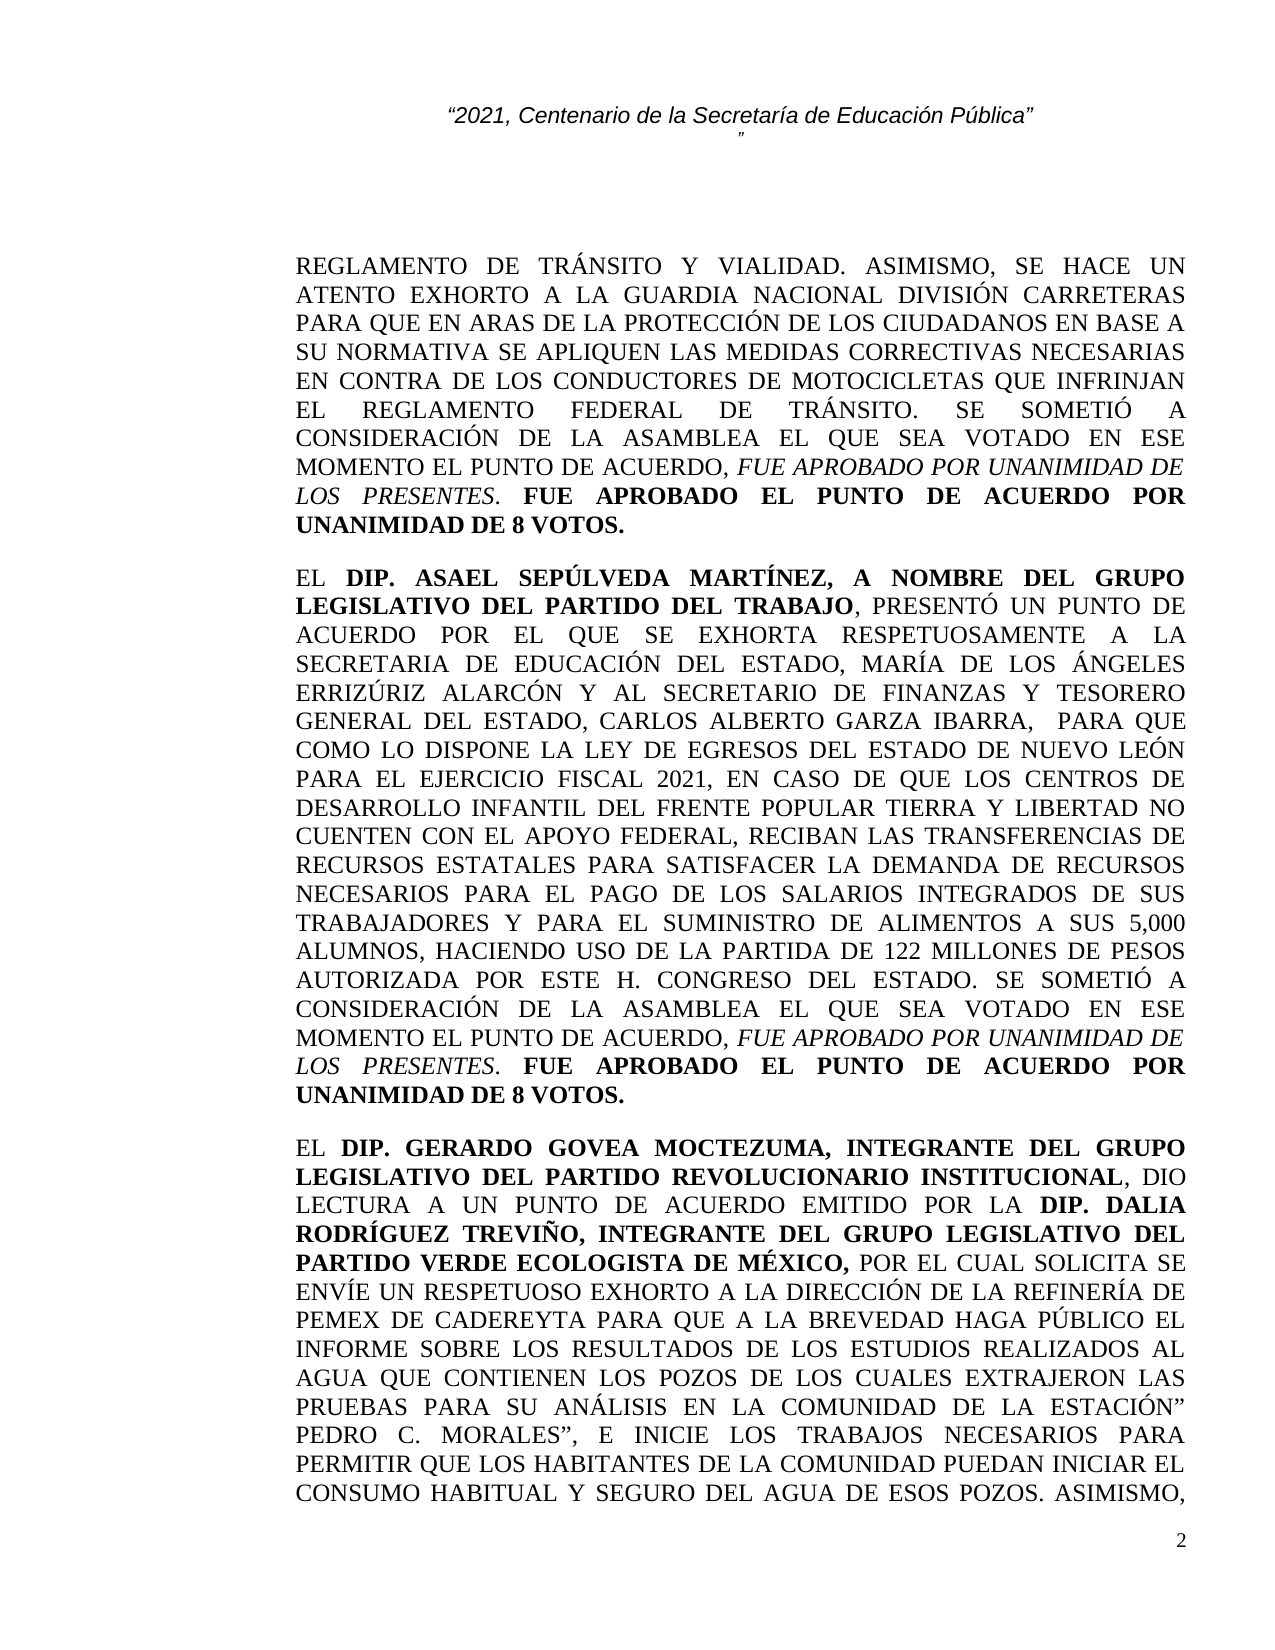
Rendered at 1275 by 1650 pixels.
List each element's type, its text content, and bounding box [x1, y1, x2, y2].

text EL DIP. ASAEL SEPÚLVEDA MARTÍNEZ, A NOMBRE DEL GRUPO LEGISLATIVO DEL PARTIDO DEL TRABAJO, PRESENTÓ UN PUNTO DE ACUERDO POR EL QUE SE EXHORTA RESPETUOSAMENTE A LA SECRETARIA DE EDUCACIÓN DEL ESTADO, MARÍA DE LOS ÁNGELES ERRIZÚRIZ ALARCÓN Y AL SECRETARIO DE FINANZAS Y TESORERO GENERAL DEL ESTADO, CARLOS ALBERTO GARZA IBARRA, PARA QUE COMO LO DISPONE LA LEY DE EGRESOS DEL ESTADO DE NUEVO LEÓN PARA EL EJERCICIO FISCAL 2021, EN CASO DE QUE LOS CENTROS DE DESARROLLO INFANTIL DEL FRENTE POPULAR TIERRA Y LIBERTAD NO CUENTEN CON EL APOYO FEDERAL, RECIBAN LAS TRANSFERENCIAS DE RECURSOS ESTATALES PARA SATISFACER LA DEMANDA DE RECURSOS NECESARIOS PARA EL PAGO DE LOS SALARIOS INTEGRADOS DE SUS TRABAJADORES Y PARA EL SUMINISTRO DE ALIMENTOS A SUS 5,000 ALUMNOS, HACIENDO USO DE LA PARTIDA DE 122 MILLONES DE PESOS AUTORIZADA POR ESTE H. CONGRESO DEL ESTADO. SE SOMETIÓ A CONSIDERACIÓN DE LA ASAMBLEA EL QUE SEA VOTADO EN ESE MOMENTO EL PUNTO DE ACUERDO, FUE APROBADO POR UNANIMIDAD DE LOS PRESENTES. FUE APROBADO EL PUNTO DE ACUERDO POR UNANIMIDAD DE 8 VOTOS. [295, 563, 1186, 1109]
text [295, 1133, 1186, 1507]
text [295, 251, 1186, 538]
